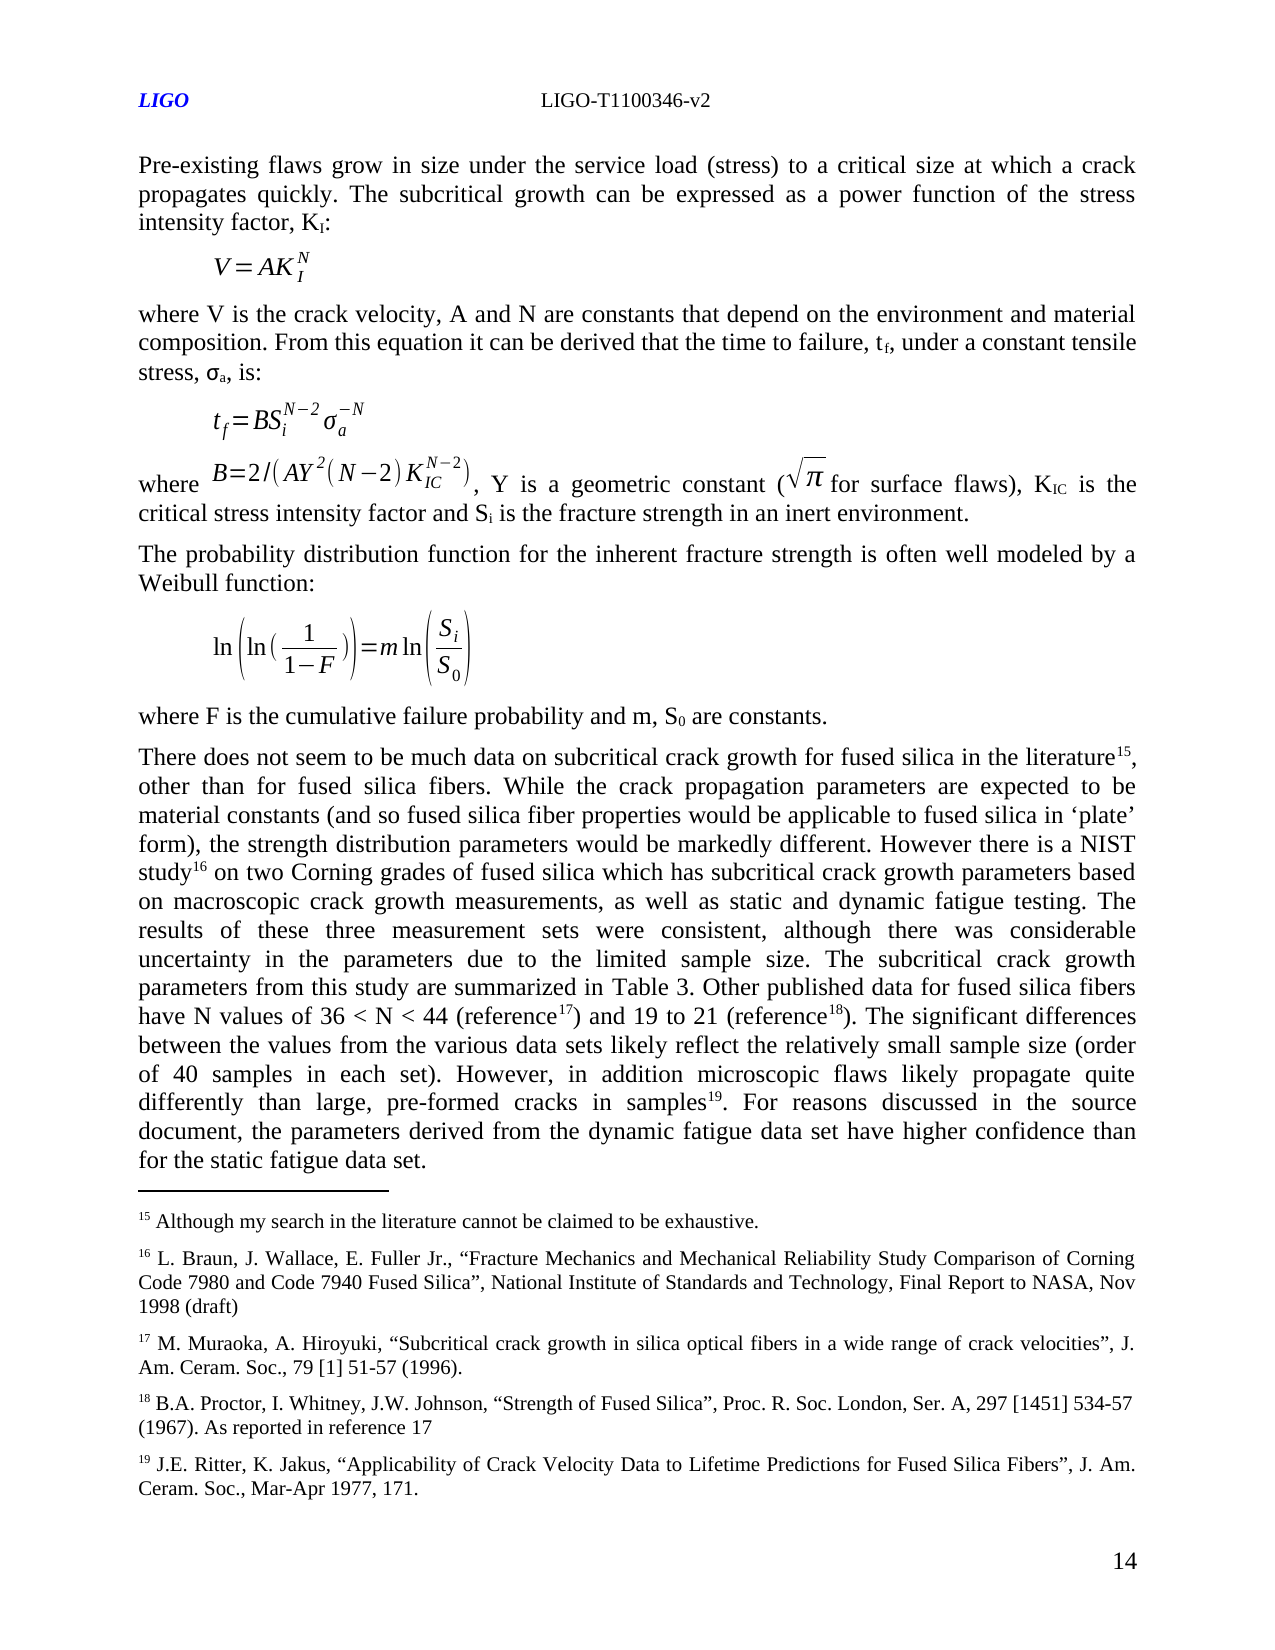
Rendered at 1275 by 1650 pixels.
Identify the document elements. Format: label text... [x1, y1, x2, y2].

text where , Y is a geometric constant (for surface flaws), KIC is the critical stress intensity factor and Si is the fracture strength in an inert environment. [138, 454, 1137, 527]
text where F is the cumulative failure probability and m, S0 are constants. [138, 701, 1137, 730]
text Pre-existing flaws grow in size under the service load (stress) to a critical size at which a crack propagates quickly. The subcritical growth can be expressed as a power function of the stress intensity factor, KI: [138, 150, 1137, 236]
text The probability distribution function for the inherent fracture strength is often well modeled by a Weibull function: [138, 539, 1137, 597]
text There does not seem to be much data on subcritical crack growth for fused silica in the literature, other than for fused silica fibers. While the crack propagation parameters are expected to be material constants (and so fused silica fiber properties would be applicable to fused silica in ‘plate’ form), the strength distribution parameters would be markedly different. However there is a NIST study on two Corning grades of fused silica which has subcritical crack growth parameters based on macroscopic crack growth measurements, as well as static and dynamic fatigue testing. The results of these three measurement sets were consistent, although there was considerable uncertainty in the parameters due to the limited sample size. The subcritical crack growth parameters from this study are summarized in Table 1. Other published data for fused silica fibers have N values of 36 < N < 44 (reference) and 19 to 21 (reference). The significant differences between the values from the various data sets likely reflect the relatively small sample size (order of 40 samples in each set). However, in addition microscopic flaws likely propagate quite differently than large, pre-formed cracks in samples. For reasons discussed in the source document, the parameters derived from the dynamic fatigue data set have higher confidence than for the static fatigue data set. [138, 742, 1137, 1174]
text where V is the crack velocity, A and N are constants that depend on the environment and material composition. From this equation it can be derived that the time to failure, tf, under a constant tensile stress, σa, is: [138, 299, 1137, 387]
